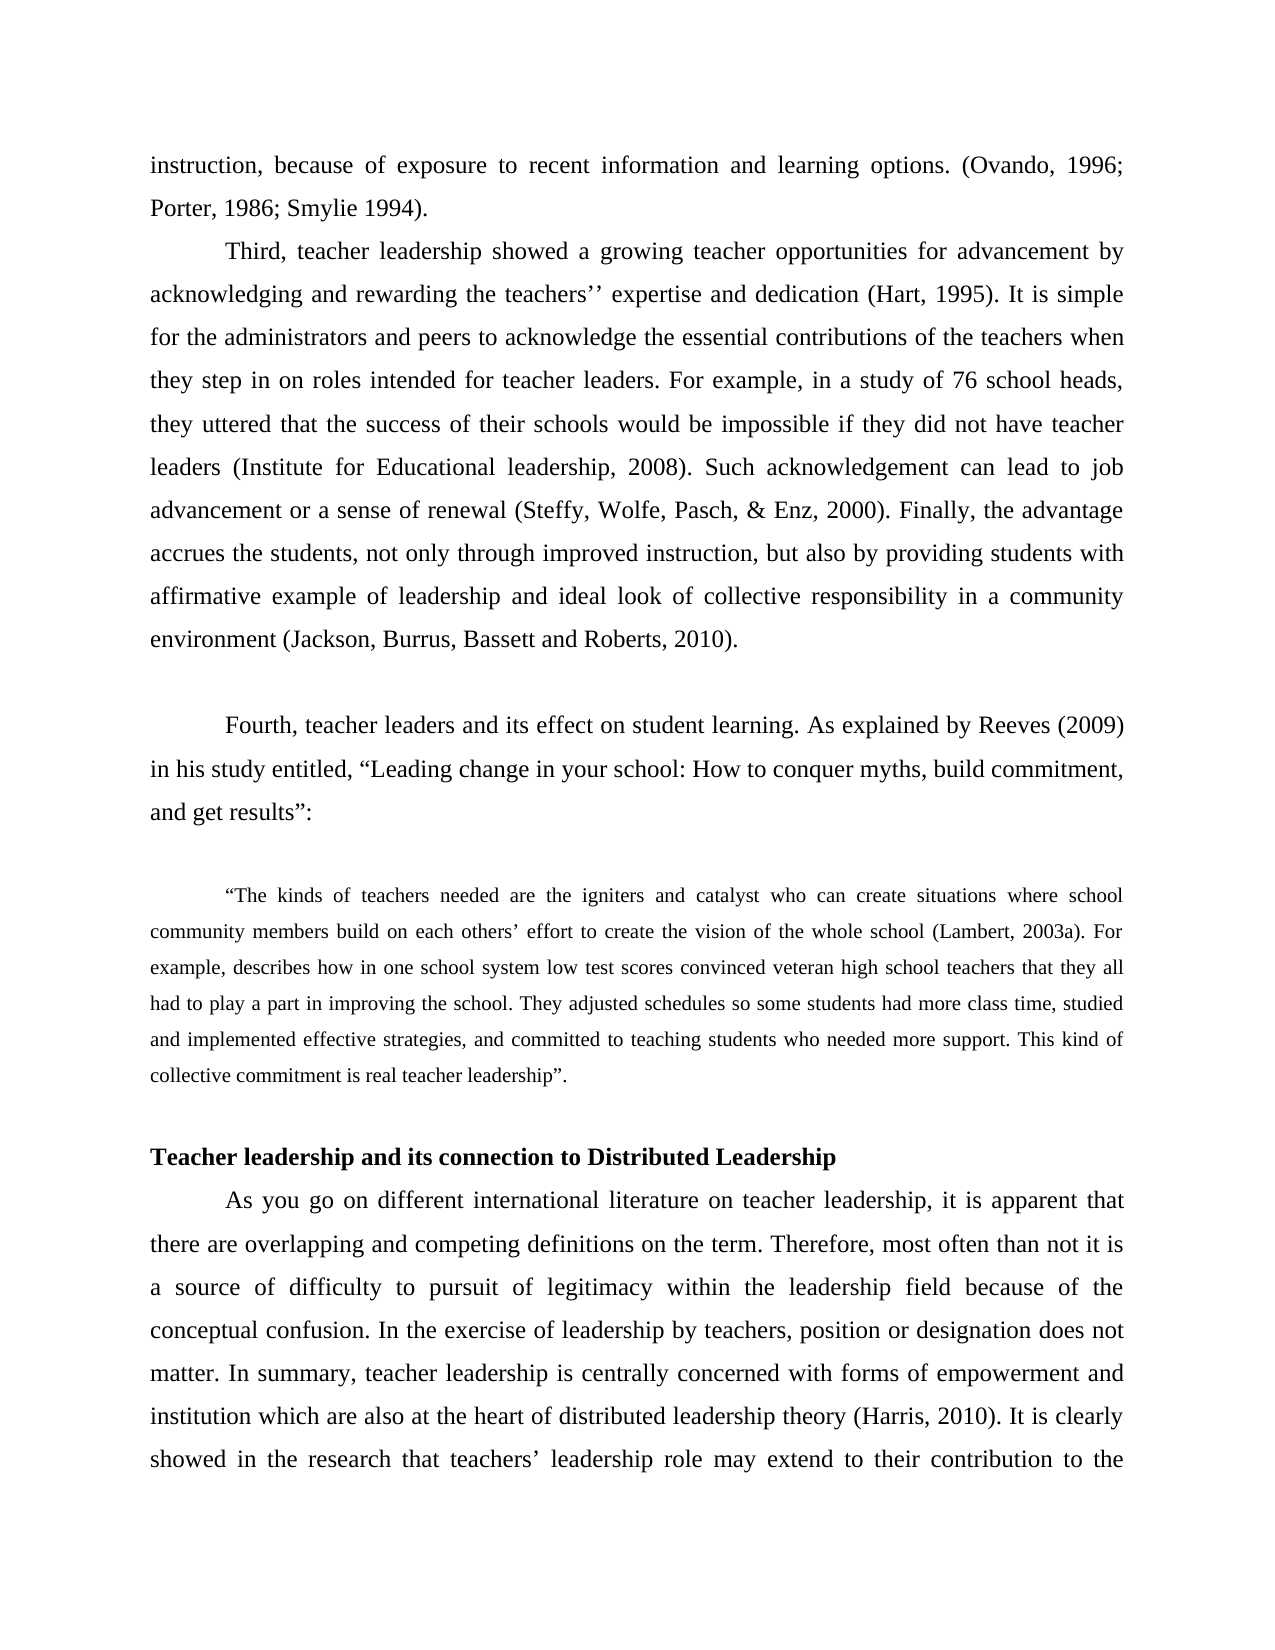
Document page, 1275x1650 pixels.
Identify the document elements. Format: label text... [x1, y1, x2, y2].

text “The kinds of teachers needed are the igniters and catalyst who can create situations where school community members build on each others’ effort to create the vision of the whole school (Lambert, 2003a). For example, describes how in one school system low test scores convinced veteran high school teachers that they all had to play a part in improving the school. They adjusted schedules so some students had more class time, studied and implemented effective strategies, and committed to teaching students who needed more support. This kind of collective commitment is real teacher leadership”. [150, 883, 1125, 1087]
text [150, 150, 1125, 222]
text Fourth, teacher leaders and its effect on student learning. As explained by Reeves (2009) in his study entitled, “Leading change in your school: How to conquer myths, build commitment, and get results”: [150, 711, 1125, 826]
text Teacher leadership and its connection to Distributed Leadership [150, 1142, 1125, 1171]
text Third, teacher leadership showed a growing teacher opportunities for advancement by acknowledging and rewarding the teachers’’ expertise and dedication (Hart, 1995). It is simple for the administrators and peers to acknowledge the essential contributions of the teachers when they step in on roles intended for teacher leaders. For example, in a study of 76 school heads, they uttered that the success of their schools would be impossible if they did not have teacher leaders (Institute for Educational leadership, 2008). Such acknowledgement can lead to job advancement or a sense of renewal (Steffy, Wolfe, Pasch, & Enz, 2000). Finally, the advantage accrues the students, not only through improved instruction, but also by providing students with affirmative example of leadership and ideal look of collective responsibility in a community environment (Jackson, Burrus, Bassett and Roberts, 2010). [150, 236, 1125, 653]
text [150, 1186, 1125, 1473]
